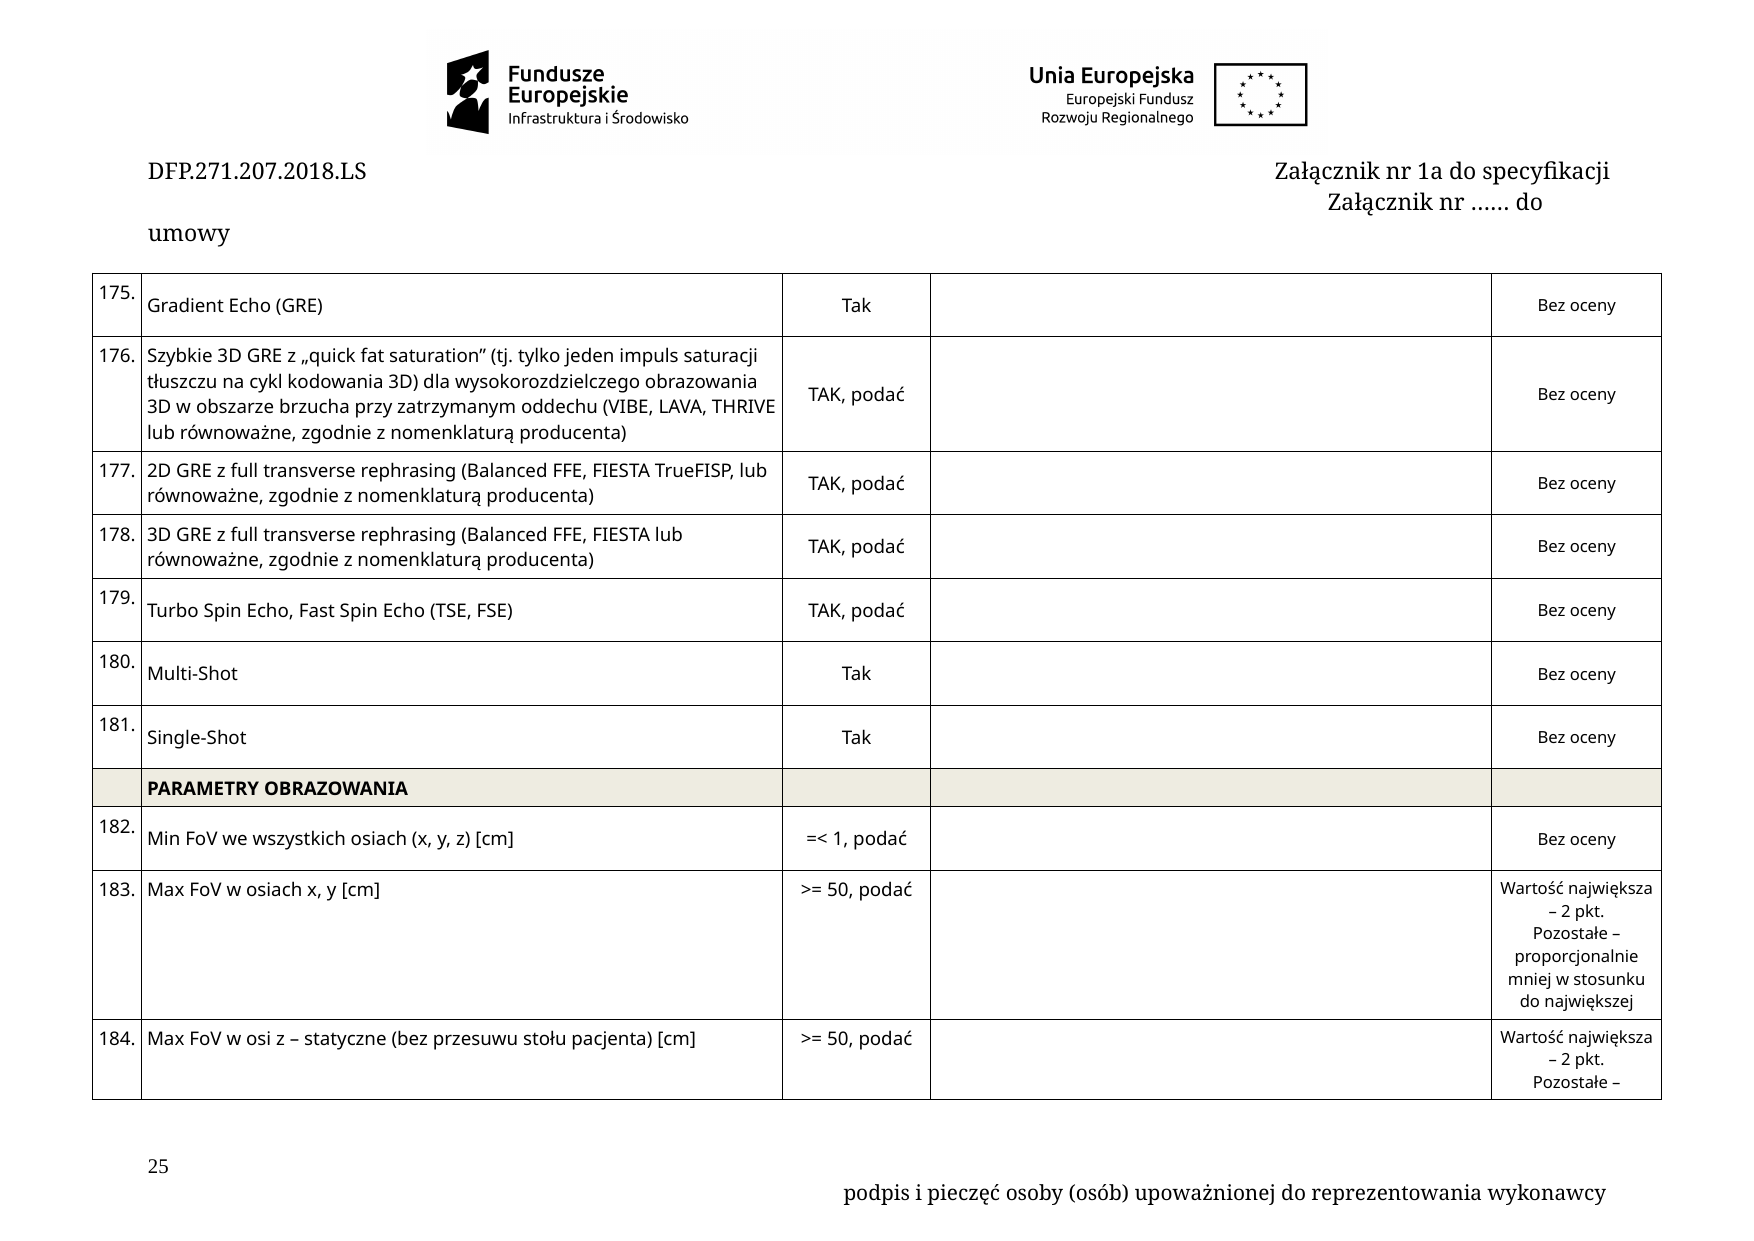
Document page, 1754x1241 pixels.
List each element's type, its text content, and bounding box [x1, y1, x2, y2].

table_cell [931, 452, 1491, 514]
table_cell [93, 642, 141, 705]
picture [426, 29, 1328, 155]
table_cell Wartość największa – 2 pkt. Pozostałe – proporcjonalnie mniej w stosunku do największej [1492, 871, 1661, 1018]
table_cell [1492, 769, 1661, 806]
table_cell Bez oceny [1492, 579, 1661, 641]
table_cell [931, 1020, 1491, 1099]
table_cell [93, 1020, 141, 1099]
table_cell [931, 337, 1491, 451]
table_cell Tak [783, 274, 930, 336]
table_cell [931, 807, 1491, 870]
table_cell [93, 769, 141, 806]
table_cell 3D GRE z full transverse rephrasing (Balanced FFE, FIESTA lub równoważne, zgodnie z nomenklaturą producenta) [142, 515, 782, 578]
table_cell [931, 642, 1491, 705]
table_cell Single-Shot [142, 706, 782, 768]
table_cell Bez oceny [1492, 452, 1661, 514]
table_cell [93, 871, 141, 1018]
table_cell Wartość największa – 2 pkt. Pozostałe – proporcjonalnie mniej w stosunku do największej [1492, 1020, 1661, 1099]
table_cell >= 50, podać [783, 1020, 930, 1099]
table_cell [93, 515, 141, 578]
table_cell Max FoV w osi z – statyczne (bez przesuwu stołu pacjenta) [cm] [142, 1020, 782, 1099]
table_cell [93, 274, 141, 336]
table_cell [931, 515, 1491, 578]
table_cell Turbo Spin Echo, Fast Spin Echo (TSE, FSE) [142, 579, 782, 641]
table_cell [93, 579, 141, 641]
table_cell PARAMETRY OBRAZOWANIA [142, 769, 782, 806]
table_cell Bez oceny [1492, 337, 1661, 451]
table_cell [931, 579, 1491, 641]
table_cell Tak [783, 642, 930, 705]
table_cell [93, 452, 141, 514]
table_cell [931, 871, 1491, 1018]
table_cell [931, 706, 1491, 768]
table_cell Szybkie 3D GRE z „quick fat saturation” (tj. tylko jeden impuls saturacji tłuszczu na cykl kodowania 3D) dla wysokorozdzielczego obrazowania 3D w obszarze brzucha przy zatrzymanym oddechu (VIBE, LAVA, THRIVE lub równoważne, zgodnie z nomenklaturą producenta) [142, 337, 782, 451]
table_cell [93, 807, 141, 870]
table_cell [93, 706, 141, 768]
table_cell Tak [783, 706, 930, 768]
table_cell Gradient Echo (GRE) [142, 274, 782, 336]
table_cell Bez oceny [1492, 274, 1661, 336]
table_cell Bez oceny [1492, 706, 1661, 768]
table_cell 2D GRE z full transverse rephrasing (Balanced FFE, FIESTA TrueFISP, lub równoważne, zgodnie z nomenklaturą producenta) [142, 452, 782, 514]
table_cell Bez oceny [1492, 642, 1661, 705]
table_cell Bez oceny [1492, 807, 1661, 870]
table_cell Min FoV we wszystkich osiach (x, y, z) [cm] [142, 807, 782, 870]
table_cell TAK, podać [783, 579, 930, 641]
table_cell [931, 769, 1491, 806]
table_cell Multi-Shot [142, 642, 782, 705]
table_cell [931, 274, 1491, 336]
table_cell Max FoV w osiach x, y [cm] [142, 871, 782, 1018]
table_cell Bez oceny [1492, 515, 1661, 578]
table_cell [93, 337, 141, 451]
table_cell TAK, podać [783, 337, 930, 451]
table_cell >= 50, podać [783, 871, 930, 1018]
table_cell =< 1, podać [783, 807, 930, 870]
table_cell [783, 769, 930, 806]
table_cell TAK, podać [783, 452, 930, 514]
table_cell TAK, podać [783, 515, 930, 578]
